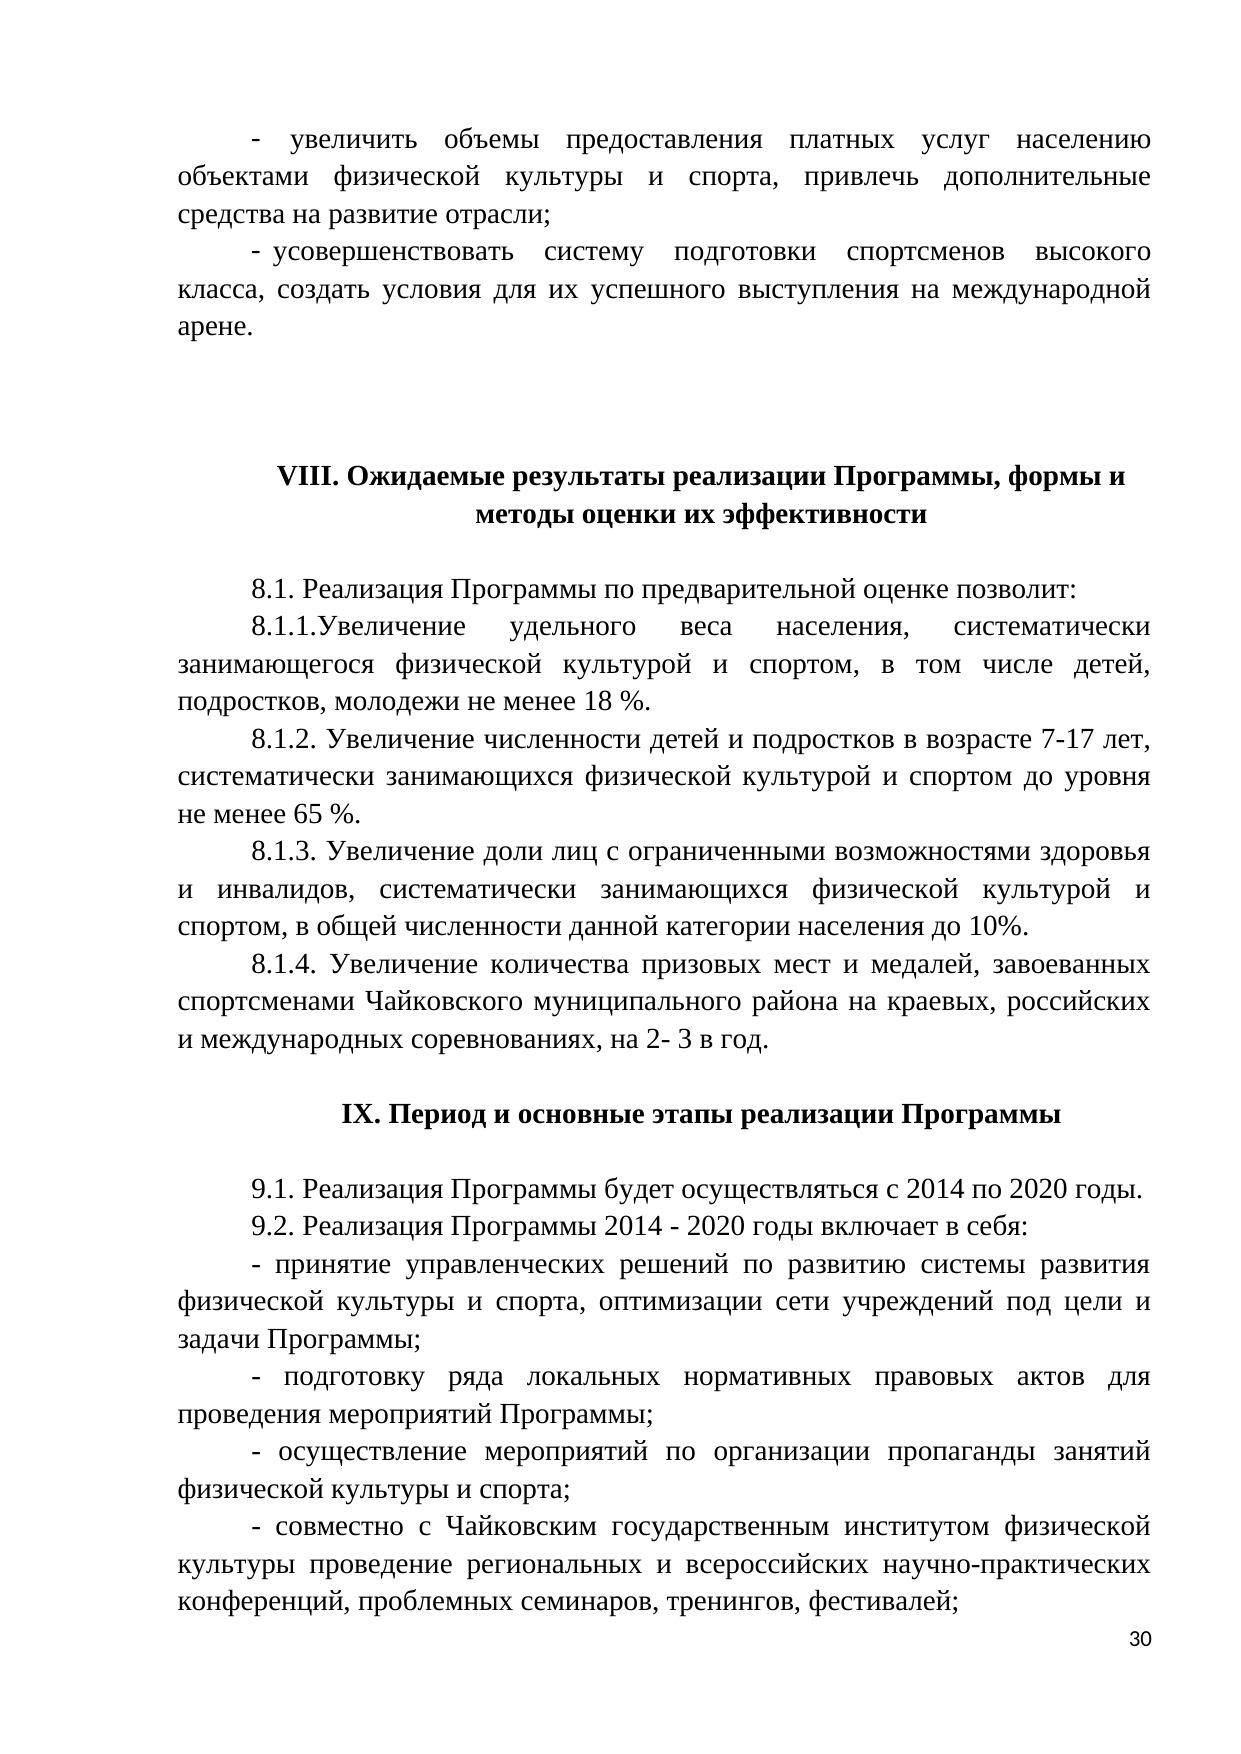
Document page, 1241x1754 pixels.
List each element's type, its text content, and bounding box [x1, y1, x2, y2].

text - совместно с Чайковским государственным институтом физической культуры проведение региональных и всероссийских научно-практических конференций, проблемных семинаров, тренингов, фестивалей; [177, 1506, 1152, 1618]
text IX. Период и основные этапы реализации Программы [177, 1093, 1152, 1131]
text - подготовку ряда локальных нормативных правовых актов для проведения мероприятий Программы; [177, 1356, 1152, 1431]
list увеличить объемы предоставления платных услуг населению объектами физической культуры и спорта, привлечь дополнительные средства на развитие отрасли; [177, 118, 1152, 231]
text 8.1.4. Увеличение количества призовых мест и медалей, завоеванных спортсменами Чайковского муниципального района на краевых, российских и международных соревнованиях, на 2- 3 в год. [177, 943, 1152, 1056]
text 8.1.3. Увеличение доли лиц с ограниченными возможностями здоровья и инвалидов, систематически занимающихся физической культурой и спортом, в общей численности данной категории населения до 10%. [177, 831, 1152, 943]
text - осуществление мероприятий по организации пропаганды занятий физической культуры и спорта; [177, 1431, 1152, 1506]
text - принятие управленческих решений по развитию системы развития физической культуры и спорта, оптимизации сети учреждений под цели и задачи Программы; [177, 1243, 1152, 1356]
text VIII. Ожидаемые результаты реализации Программы, формы и [177, 456, 1152, 493]
text методы оценки их эффективности [177, 493, 1152, 531]
text 8.1.2. Увеличение численности детей и подростков в возрасте 7-17 лет, систематически занимающихся физической культурой и спортом до уровня не менее 65 %. [177, 718, 1152, 831]
text 9.2. Реализация Программы 2014 - 2020 годы включает в себя: [177, 1206, 1152, 1243]
list усовершенствовать систему подготовки спортсменов высокого класса, создать условия для их успешного выступления на международной арене. [177, 231, 1152, 343]
text 9.1. Реализация Программы будет осуществляться с 2014 по 2020 годы. [177, 1168, 1152, 1206]
text 8.1.1.Увеличение удельного веса населения, систематически занимающегося физической культурой и спортом, в том числе детей, подростков, молодежи не менее 18 %. [177, 606, 1152, 718]
text 8.1. Реализация Программы по предварительной оценке позволит: [177, 568, 1152, 606]
